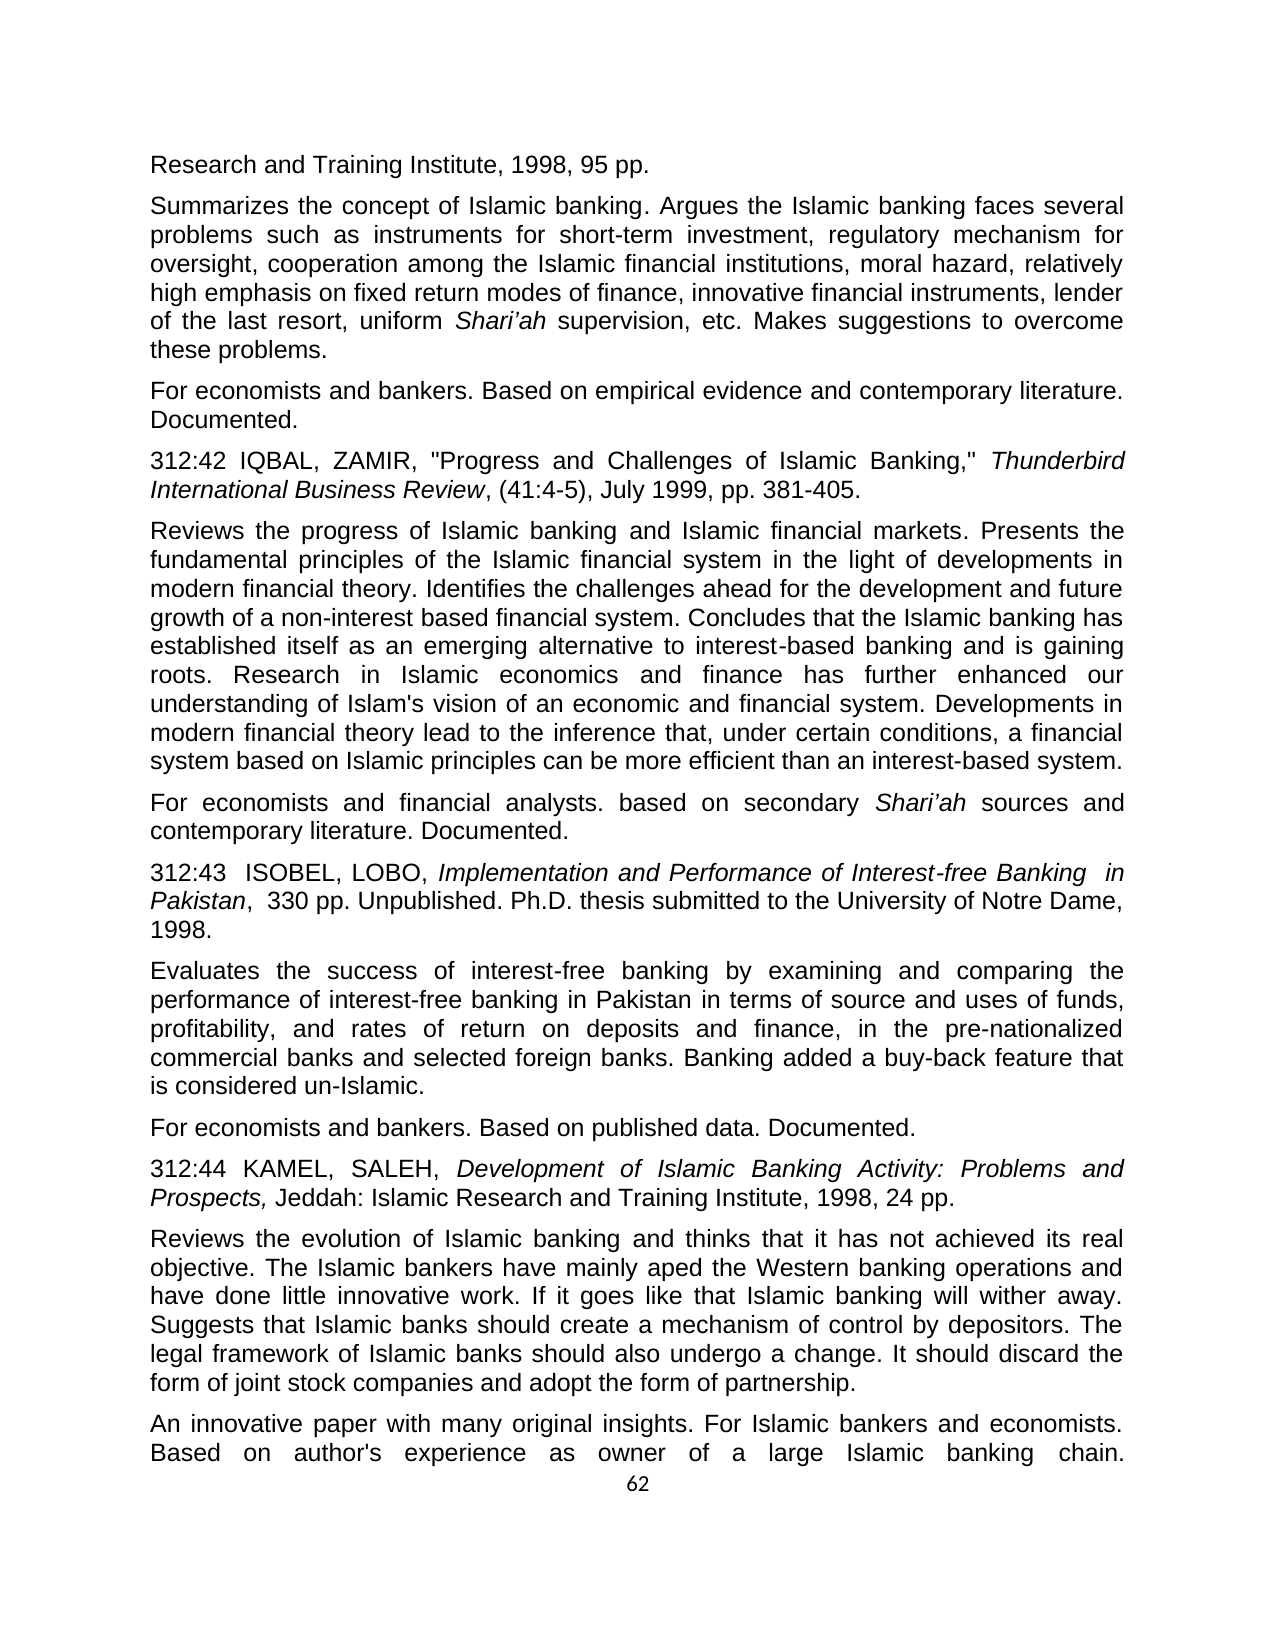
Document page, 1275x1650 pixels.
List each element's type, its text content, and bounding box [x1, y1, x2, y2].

text Reviews the progress of Islamic banking and Islamic financial markets. Presents the fundamental principles of the Islamic financial system in the light of developments in modern financial theory. Identifies the challenges ahead for the development and future growth of a non-interest based financial system. Concludes that the Islamic banking has established itself as an emerging alternative to interest-based banking and is gaining roots. Research in Islamic economics and finance has further enhanced our understanding of Islam's vision of an economic and financial system. Developments in modern financial theory lead to the inference that, under certain conditions, a financial system based on Islamic principles can be more efficient than an interest-based system. [150, 516, 1125, 775]
text For economists and bankers. Based on published data. Documented. [150, 1112, 1125, 1141]
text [150, 150, 1125, 179]
text For economists and financial analysts. based on secondary Shari’ah sources and contemporary literature. Documented. [150, 787, 1125, 845]
text Evaluates the success of interest-free banking by examining and comparing the performance of interest-free banking in Pakistan in terms of source and uses of funds, profitability, and rates of return on deposits and finance, in the pre-nationalized commercial banks and selected foreign banks. Banking added a buy-back feature that is considered un-Islamic. [150, 956, 1125, 1100]
text Reviews the evolution of Islamic banking and thinks that it has not achieved its real objective. The Islamic bankers have mainly aped the Western banking operations and have done little innovative work. If it goes like that Islamic banking will wither away. Suggests that Islamic banks should create a mechanism of control by depositors. The legal framework of Islamic banks should also undergo a change. It should discard the form of joint stock companies and adopt the form of partnership. [150, 1224, 1125, 1396]
text 312:43 ISOBEL, LOBO, Implementation and Performance of Interest-free Banking in Pakistan, 330 pp. Unpublished. Ph.D. thesis submitted to the University of Notre Dame, 1998. [150, 857, 1125, 944]
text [150, 1409, 1125, 1466]
text Summarizes the concept of Islamic banking. Argues the Islamic banking faces several problems such as instruments for short-term investment, regulatory mechanism for oversight, cooperation among the Islamic financial institutions, moral hazard, relatively high emphasis on fixed return modes of finance, innovative financial instruments, lender of the last resort, uniform Shari’ah supervision, etc. Makes suggestions to overcome these problems. [150, 191, 1125, 364]
text 312:42 IQBAL, ZAMIR, "Progress and Challenges of Islamic Banking," Thunderbird International Business Review, (41:4-5), July 1999, pp. 381-405. [150, 446, 1125, 504]
text 312:44 KAMEL, SALEH, Development of Islamic Banking Activity: Problems and Prospects, Jeddah: Islamic Research and Training Institute, 1998, 24 pp. [150, 1154, 1125, 1211]
text For economists and bankers. Based on empirical evidence and contemporary literature. Documented. [150, 376, 1125, 434]
